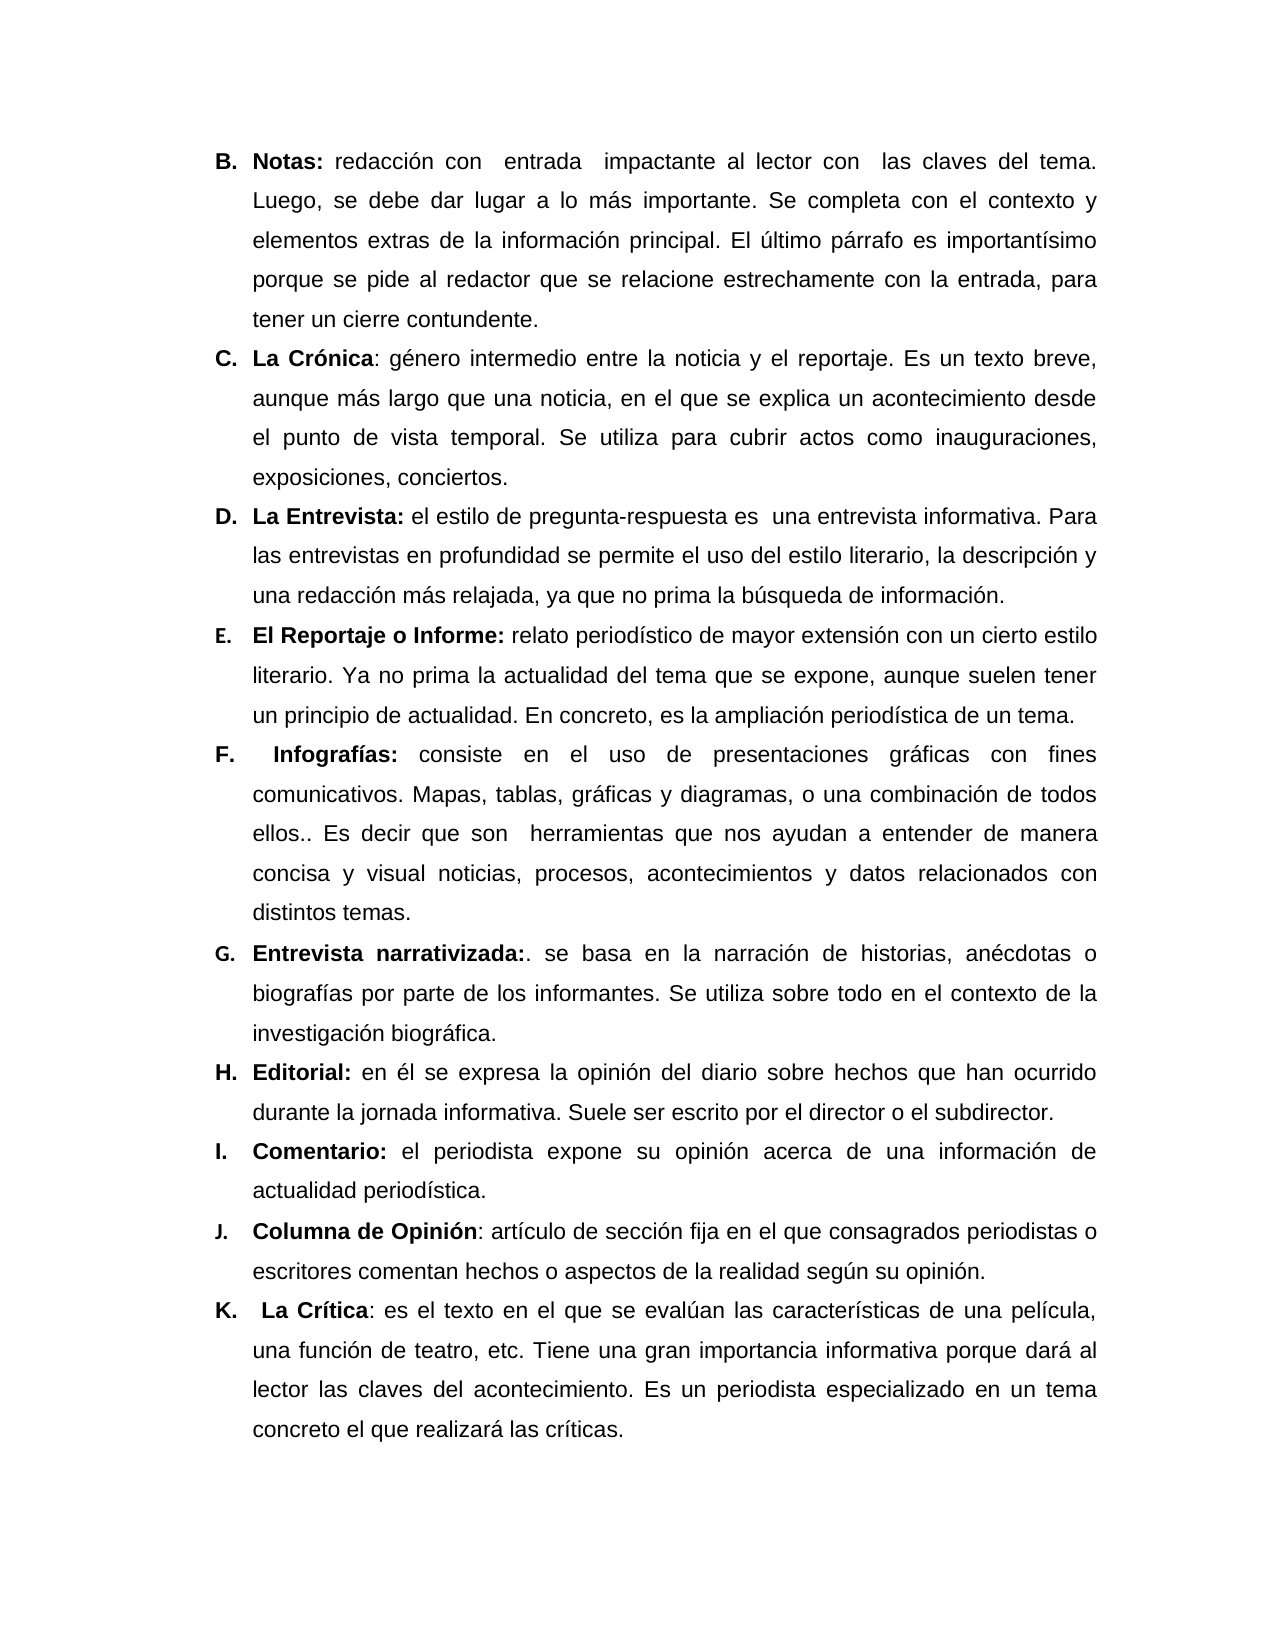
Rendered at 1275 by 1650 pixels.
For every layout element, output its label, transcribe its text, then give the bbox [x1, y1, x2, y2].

list La Crítica: es el texto en el que se evalúan las características de una película, una función de teatro, etc. Tiene una gran importancia informativa porque dará al lector las claves del acontecimiento. Es un periodista especializado en un tema concreto el que realizará las críticas. [215, 1297, 1098, 1442]
list Entrevista narrativizada:. se basa en la narración de historias, anécdotas o biografías por parte de los informantes. Se utiliza sobre todo en el contexto de la investigación biográfica. [215, 939, 1098, 1046]
list Notas: redacción con entrada impactante al lector con las claves del tema. Luego, se debe dar lugar a lo más importante. Se completa con el contexto y elementos extras de la información principal. El último párrafo es importantísimo porque se pide al redactor que se relacione estrechamente con la entrada, para tener un cierre contundente. [215, 148, 1098, 332]
list Editorial: en él se expresa la opinión del diario sobre hechos que han ocurrido durante la jornada informativa. Suele ser escrito por el director o el subdirector. [215, 1059, 1098, 1125]
list Columna de Opinión: artículo de sección fija en el que consagrados periodistas o escritores comentan hechos o aspectos de la realidad según su opinión. [215, 1217, 1098, 1284]
list Infografías: consiste en el uso de presentaciones gráficas con fines comunicativos. Mapas, tablas, gráficas y diagramas, o una combinación de todos ellos.. Es decir que son herramientas que nos ayudan a entender de manera concisa y visual noticias, procesos, acontecimientos y datos relacionados con distintos temas. [215, 741, 1098, 926]
list El Reportaje o Informe: relato periodístico de mayor extensión con un cierto estilo literario. Ya no prima la actualidad del tema que se expone, aunque suelen tener un principio de actualidad. En concreto, es la ampliación periodística de un tema. [215, 621, 1098, 728]
list La Entrevista: el estilo de pregunta-respuesta es una entrevista informativa. Para las entrevistas en profundidad se permite el uso del estilo literario, la descripción y una redacción más relajada, ya que no prima la búsqueda de información. [215, 503, 1098, 608]
list La Crónica: género intermedio entre la noticia y el reportaje. Es un texto breve, aunque más largo que una noticia, en el que se explica un acontecimiento desde el punto de vista temporal. Se utiliza para cubrir actos como inauguraciones, exposiciones, conciertos. [215, 345, 1098, 490]
list Comentario: el periodista expone su opinión acerca de una información de actualidad periodística. [215, 1138, 1098, 1204]
